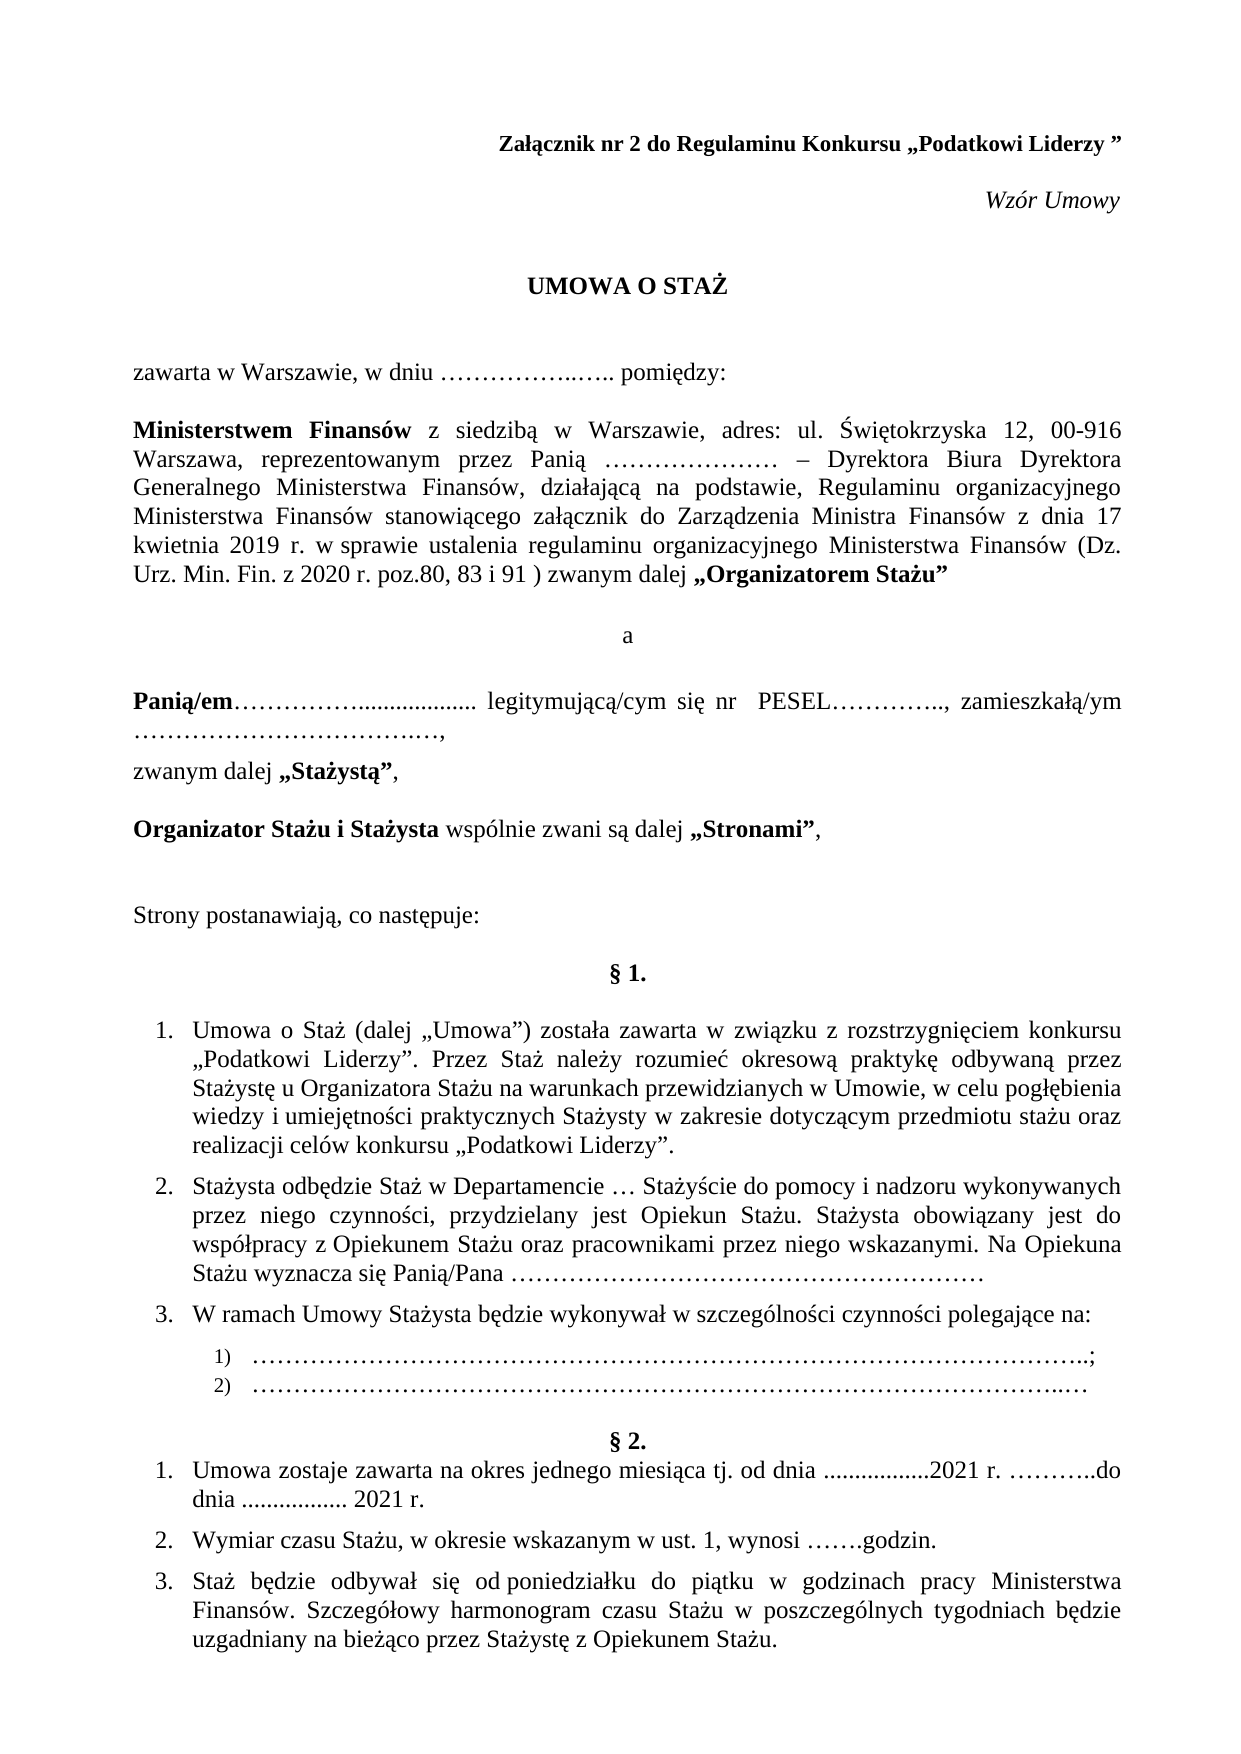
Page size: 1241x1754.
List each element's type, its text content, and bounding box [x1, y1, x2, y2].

text Załącznik nr 2 do Regulaminu Konkursu „Podatkowi Liderzy ” [170, 130, 1122, 156]
text zawarta w Warszawie, w dniu ……………..….. pomiędzy: [133, 357, 1122, 386]
text Strony postanawiają, co następuje: [133, 900, 1122, 929]
list ………………………………………………………………………………………..; [213, 1340, 1122, 1369]
text zwanym dalej „Stażystą”, [133, 756, 1122, 785]
text a [133, 620, 1122, 649]
list Umowa o Staż (dalej „Umowa”) została zawarta w związku z rozstrzygnięciem konkursu „Podatkowi Liderzy”. Przez Staż należy rozumieć okresową praktykę odbywaną przez Stażystę u Organizatora Stażu na warunkach przewidzianych w Umowie, w celu pogłębienia wiedzy i umiejętności praktycznych Stażysty w zakresie dotyczącym przedmiotu stażu oraz realizacji celów konkursu „Podatkowi Liderzy”. [155, 1015, 1122, 1159]
text § 1. [133, 958, 1122, 986]
text Organizator Stażu i Stażysta wspólnie zwani są dalej „Stronami”, [133, 814, 1122, 843]
list Wymiar czasu Stażu, w okresie wskazanym w ust. 1, wynosi …….godzin. [154, 1525, 1122, 1554]
text Ministerstwem Finansów z siedzibą w Warszawie, adres: ul. Świętokrzyska 12, 00-916 Warszawa, reprezentowanym przez Panią ………………… – Dyrektora Biura Dyrektora Generalnego Ministerstwa Finansów, działającą na podstawie, Regulaminu organizacyjnego Ministerstwa Finansów stanowiącego załącznik do Zarządzenia Ministra Finansów z dnia 17 kwietnia 2019 r. w sprawie ustalenia regulaminu organizacyjnego Ministerstwa Finansów (Dz. Urz. Min. Fin. z 2020 r. poz.80, 83 i 91 ) zwanym dalej „Organizatorem Stażu” [133, 415, 1122, 587]
text § 2. [133, 1426, 1122, 1455]
text Wzór Umowy [170, 185, 1122, 214]
list Stażysta odbędzie Staż w Departamencie … Stażyście do pomocy i nadzoru wykonywanych przez niego czynności, przydzielany jest Opiekun Stażu. Stażysta obowiązany jest do współpracy z Opiekunem Stażu oraz pracownikami przez niego wskazanymi. Na Opiekuna Stażu wyznacza się Panią/Pana ………………………………………………… [155, 1171, 1122, 1286]
list ……………………………………………………………………………………..… [213, 1369, 1122, 1398]
list Umowa zostaje zawarta na okres jednego miesiąca tj. od dnia .................2021 r. ………..do dnia ................. 2021 r. [154, 1455, 1122, 1513]
list Staż będzie odbywał się od poniedziałku do piątku w godzinach pracy Ministerstwa Finansów. Szczegółowy harmonogram czasu Stażu w poszczególnych tygodniach będzie uzgadniany na bieżąco przez Stażystę z Opiekunem Stażu. [154, 1566, 1122, 1653]
list W ramach Umowy Stażysta będzie wykonywał w szczególności czynności polegające na: [155, 1299, 1122, 1328]
text UMOWA O STAŻ [133, 271, 1122, 300]
text Panią/em……………................... legitymującą/cym się nr PESEL………….., zamieszkałą/ym …………………………….…, [133, 686, 1122, 744]
